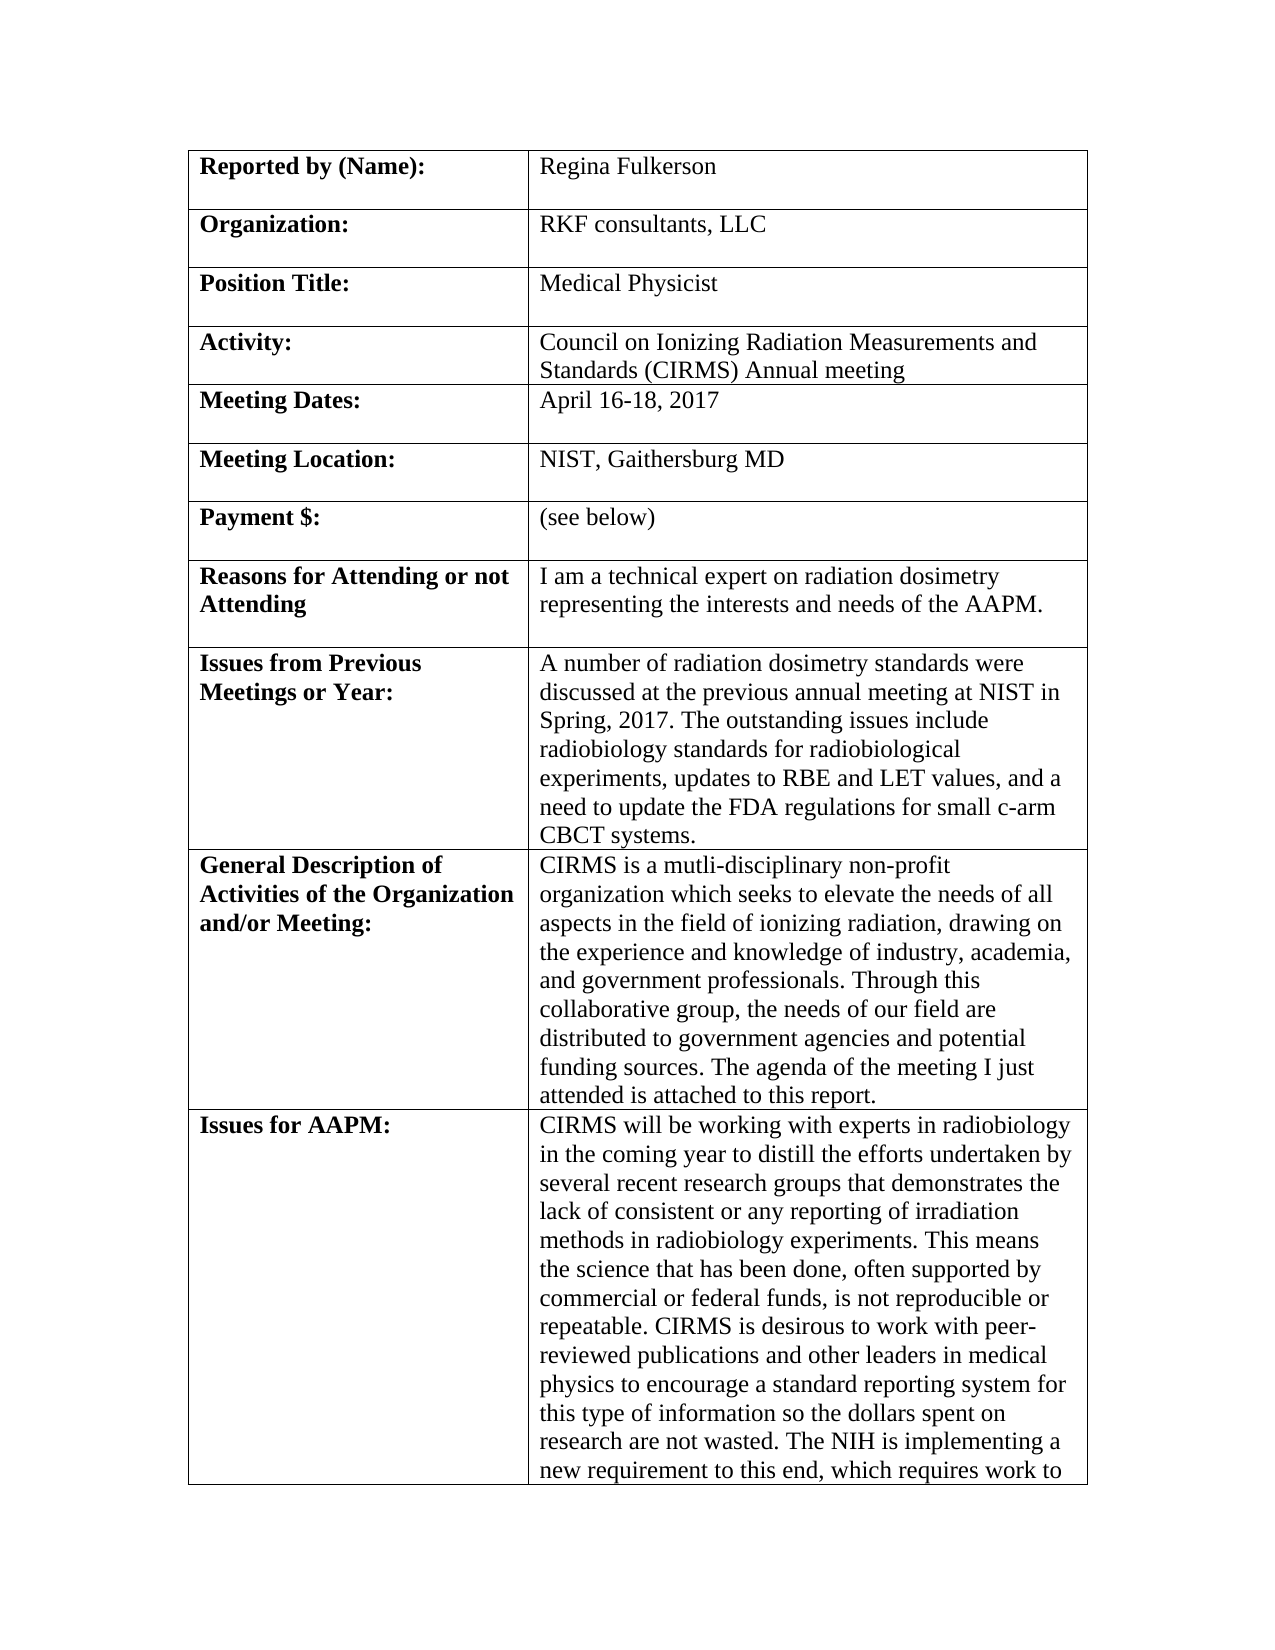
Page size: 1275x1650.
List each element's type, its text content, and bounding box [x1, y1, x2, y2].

table_cell Payment $: [189, 502, 528, 560]
table_cell Council on Ionizing Radiation Measurements and Standards (CIRMS) Annual meeting [529, 327, 1087, 384]
table_cell Organization: [189, 210, 528, 267]
table_cell RKF consultants, LLC [529, 210, 1087, 267]
table_cell Meeting Location: [189, 444, 528, 501]
table_header Reported by (Name): [189, 151, 528, 208]
table_cell Activity: [189, 327, 528, 384]
table_cell April 16-18, 2017 [529, 385, 1087, 443]
table_cell Meeting Dates: [189, 385, 528, 443]
table_cell (see below) [529, 502, 1087, 560]
table_cell Issues from Previous Meetings or Year: [189, 648, 528, 849]
table_cell Reasons for Attending or not Attending [189, 561, 528, 647]
table_cell CIRMS is a mutli-disciplinary non-profit organization which seeks to elevate the needs of all aspects in the field of ionizing radiation, drawing on the experience and knowledge of industry, academia, and government professionals. Through this collaborative group, the needs of our field are distributed to government agencies and potential funding sources. The agenda of the meeting I just attended is attached to this report. [529, 850, 1087, 1109]
table_cell Position Title: [189, 268, 528, 326]
table_cell Medical Physicist [529, 268, 1087, 326]
table_cell NIST, Gaithersburg MD [529, 444, 1087, 501]
table_cell Issues for AAPM: [189, 1110, 528, 1484]
table_cell General Description of Activities of the Organization and/or Meeting: [189, 850, 528, 1109]
table_cell I am a technical expert on radiation dosimetry representing the interests and needs of the AAPM. [529, 561, 1087, 647]
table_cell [529, 1110, 1087, 1484]
table_header Regina Fulkerson [529, 151, 1087, 208]
table_cell A number of radiation dosimetry standards were discussed at the previous annual meeting at NIST in Spring, 2017. The outstanding issues include radiobiology standards for radiobiological experiments, updates to RBE and LET values, and a need to update the FDA regulations for small c-arm CBCT systems. [529, 648, 1087, 849]
